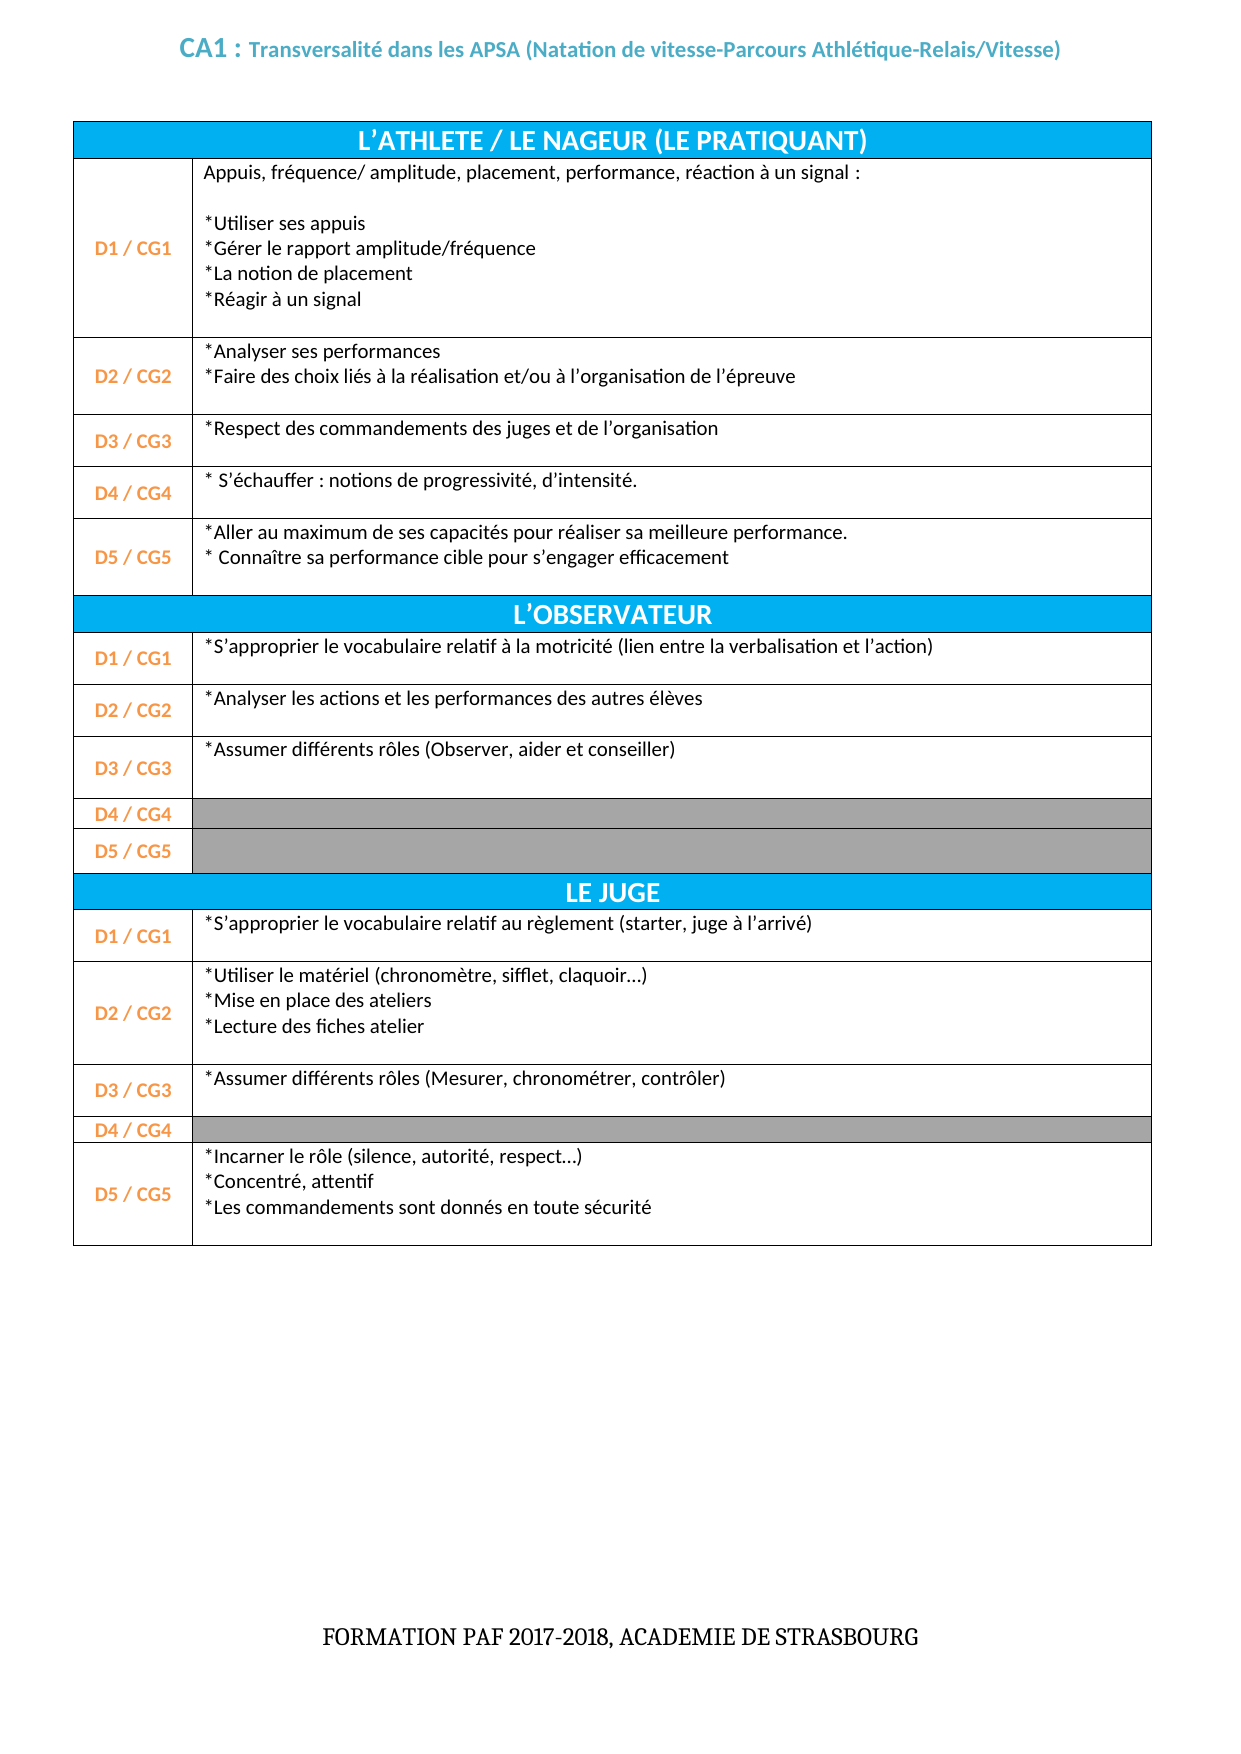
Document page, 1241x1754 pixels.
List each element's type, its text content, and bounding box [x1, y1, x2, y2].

table_cell D2 / CG2 [74, 338, 192, 414]
table_cell L’OBSERVATEUR [74, 596, 1151, 632]
table_cell D3 / CG3 [74, 415, 192, 466]
table_cell LE JUGE [74, 874, 1151, 909]
table_cell D3 / CG3 [74, 737, 192, 798]
table_cell D1 / CG1 [74, 159, 192, 337]
table_cell *S’approprier le vocabulaire relatif à la motricité (lien entre la verbalisation et l’action) [193, 633, 1151, 684]
table_cell D5 / CG5 [74, 1143, 192, 1245]
table_cell D5 / CG5 [74, 519, 192, 595]
table_cell D3 / CG3 [74, 1065, 192, 1116]
table_cell [193, 799, 1151, 828]
table_cell D4 / CG4 [74, 799, 192, 828]
table_cell D1 / CG1 [74, 910, 192, 961]
table_cell *Aller au maximum de ses capacités pour réaliser sa meilleure performance. * Connaître sa performance cible pour s’engager efficacement [193, 519, 1151, 595]
table_cell D2 / CG2 [74, 962, 192, 1064]
table_cell Appuis, fréquence/ amplitude, placement, performance, réaction à un signal : *Utiliser ses appuis *Gérer le rapport amplitude/fréquence *La notion de placement *Réagir à un signal [193, 159, 1151, 337]
table_cell *Respect des commandements des juges et de l’organisation [193, 415, 1151, 466]
table_cell D2 / CG2 [74, 685, 192, 736]
table_cell [193, 829, 1151, 873]
table_cell *Analyser ses performances *Faire des choix liés à la réalisation et/ou à l’organisation de l’épreuve [193, 338, 1151, 414]
table_cell *Analyser les actions et les performances des autres élèves [193, 685, 1151, 736]
table_cell D4 / CG4 [74, 1117, 192, 1142]
table_cell D4 / CG4 [74, 467, 192, 518]
table_cell *Utiliser le matériel (chronomètre, sifflet, claquoir…) *Mise en place des ateliers *Lecture des fiches atelier [193, 962, 1151, 1064]
table_cell *S’approprier le vocabulaire relatif au règlement (starter, juge à l’arrivé) [193, 910, 1151, 961]
table_cell *Assumer différents rôles (Mesurer, chronométrer, contrôler) [193, 1065, 1151, 1116]
table_cell *Incarner le rôle (silence, autorité, respect…) *Concentré, attentif *Les commandements sont donnés en toute sécurité [193, 1143, 1151, 1245]
table_cell [193, 1117, 1151, 1142]
table_cell *Assumer différents rôles (Observer, aider et conseiller) [193, 737, 1151, 798]
table_header L’ATHLETE / LE NAGEUR (LE PRATIQUANT) [74, 122, 1151, 158]
table_cell D1 / CG1 [74, 633, 192, 684]
text CA1 : Transversalité dans les APSA (Natation de vitesse-Parcours Athlétique-Relais/Vitesse) [148, 29, 1093, 65]
table_cell * S’échauffer : notions de progressivité, d’intensité. [193, 467, 1151, 518]
table_cell D5 / CG5 [74, 829, 192, 873]
